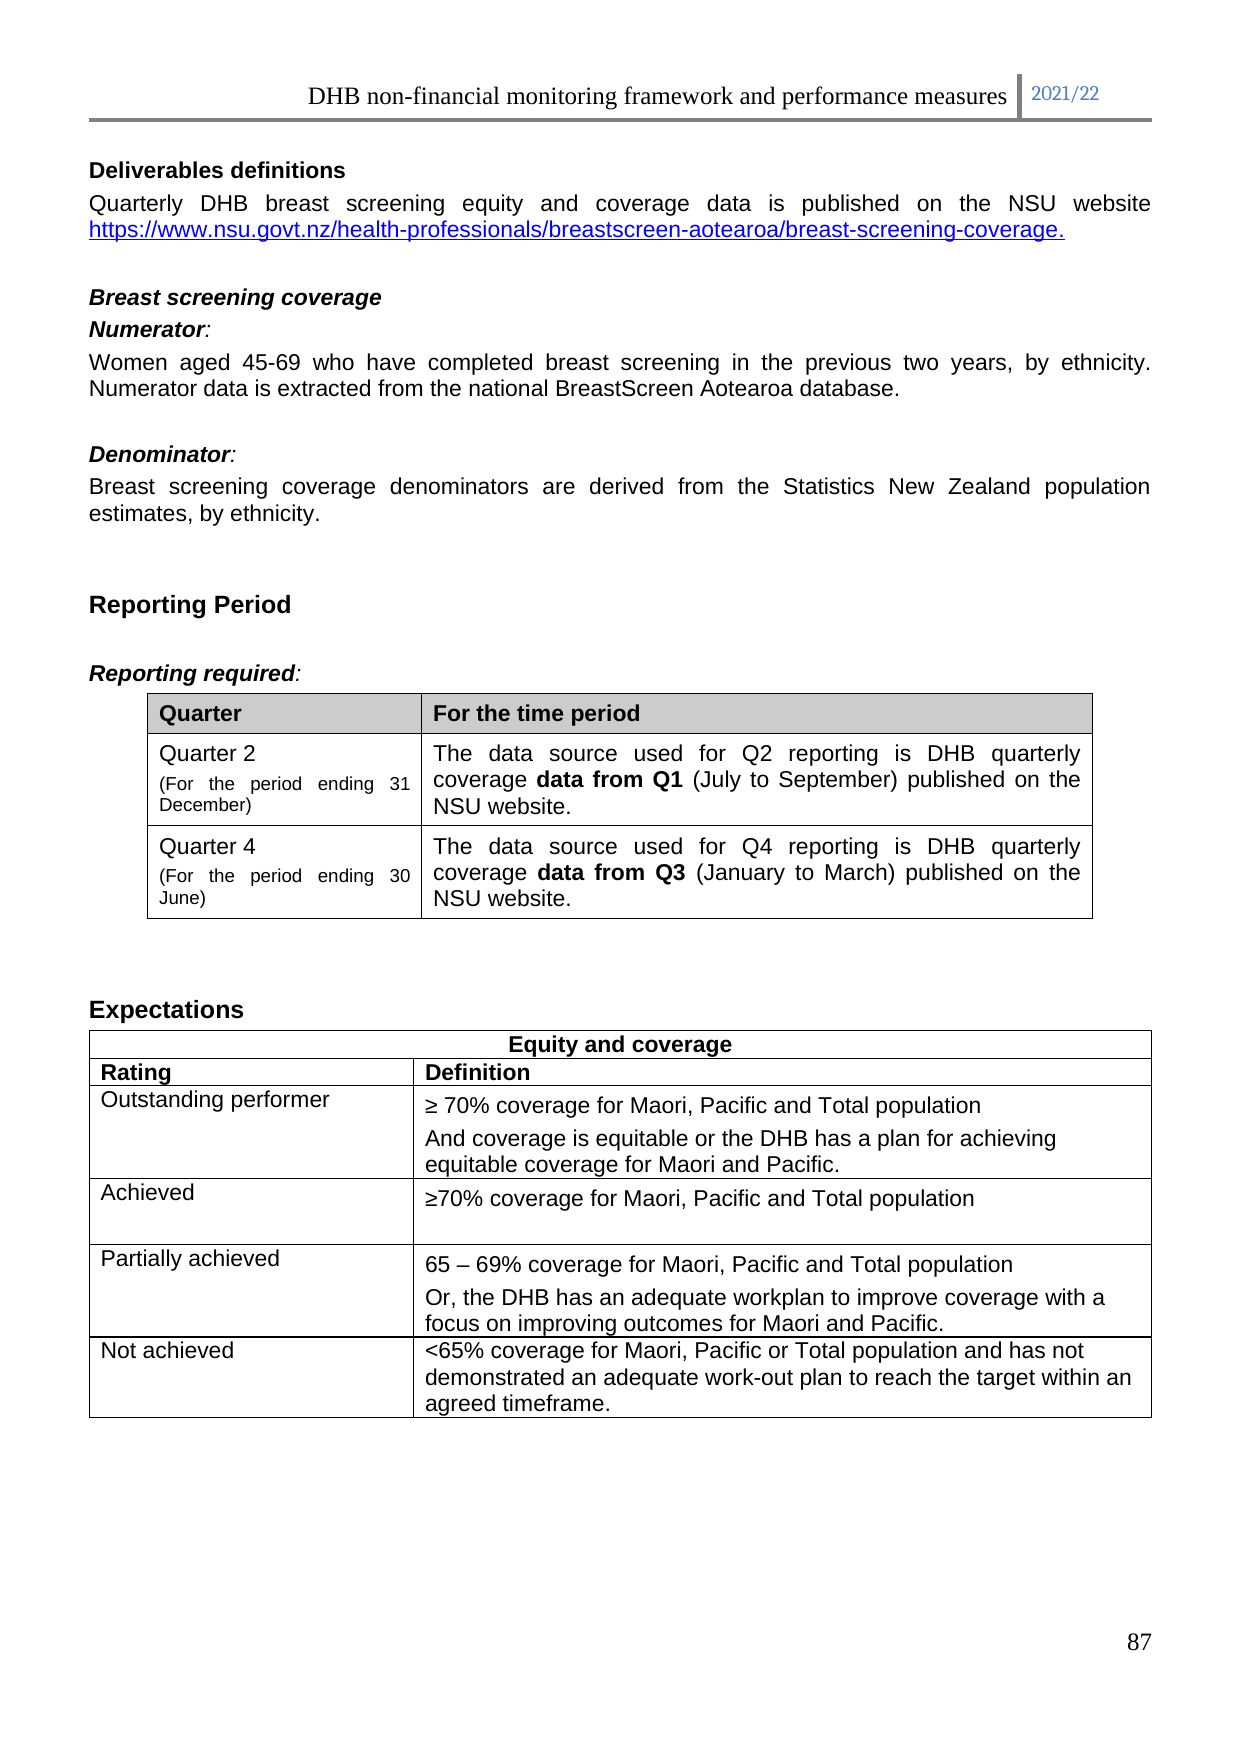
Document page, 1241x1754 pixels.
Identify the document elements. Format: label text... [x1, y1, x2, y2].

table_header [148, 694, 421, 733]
text Denominator: [89, 441, 1152, 467]
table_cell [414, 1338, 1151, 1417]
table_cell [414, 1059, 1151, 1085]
text Numerator: [89, 316, 1152, 343]
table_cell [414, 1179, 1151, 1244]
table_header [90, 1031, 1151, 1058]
text Quarterly DHB breast screening equity and coverage data is published on the NSU website https://www.nsu.govt.nz/health-professionals/breastscreen-aotearoa/breast-screening-coverage. [89, 190, 1152, 243]
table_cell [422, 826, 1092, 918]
text Reporting Period [89, 590, 1152, 619]
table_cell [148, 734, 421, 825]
text Expectations [89, 995, 1152, 1024]
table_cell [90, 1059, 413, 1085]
text Reporting required: [89, 660, 1152, 687]
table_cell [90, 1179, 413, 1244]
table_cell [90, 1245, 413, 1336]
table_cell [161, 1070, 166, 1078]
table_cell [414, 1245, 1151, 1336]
text Women aged 45-69 who have completed breast screening in the previous two years, by ethnicity. Numerator data is extracted from the national BreastScreen Aotearoa database. [89, 349, 1152, 402]
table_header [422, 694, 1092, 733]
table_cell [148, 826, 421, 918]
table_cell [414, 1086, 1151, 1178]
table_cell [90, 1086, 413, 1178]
text Breast screening coverage [89, 284, 1152, 310]
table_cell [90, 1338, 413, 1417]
text Breast screening coverage denominators are derived from the Statistics New Zealand population estimates, by ethnicity. [89, 473, 1152, 526]
text Deliverables definitions [89, 157, 1152, 184]
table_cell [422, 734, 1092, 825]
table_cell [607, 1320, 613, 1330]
